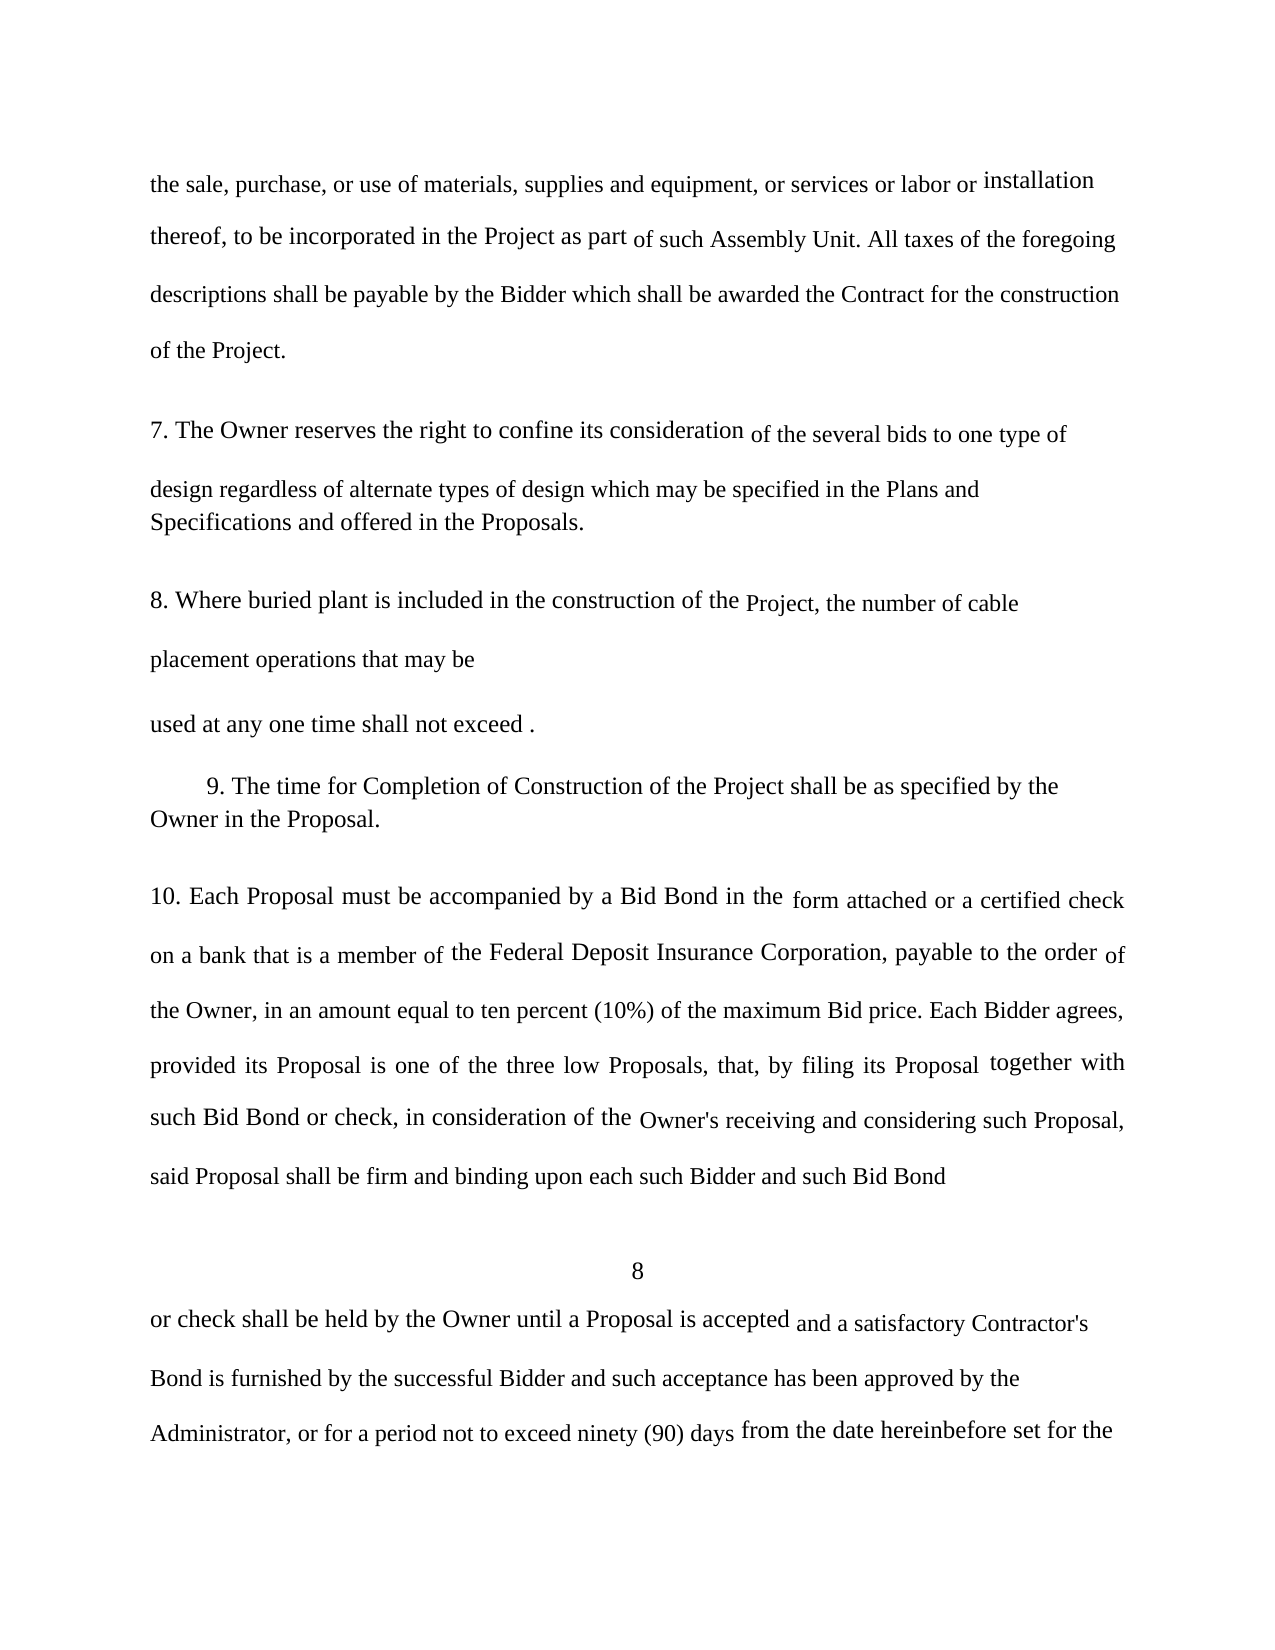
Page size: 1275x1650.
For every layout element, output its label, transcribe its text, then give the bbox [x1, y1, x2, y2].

text used at any one time shall not exceed . [150, 709, 855, 738]
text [150, 150, 1125, 363]
text 9. The time for Completion of Construction of the Project shall be as specified by the Owner in the Proposal. [150, 771, 1076, 833]
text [150, 1289, 1125, 1447]
text 8. Where buried plant is included in the construction of the Project, the number of cable placement operations that may be [150, 569, 1121, 672]
text 8 [631, 1256, 644, 1285]
text 7. The Owner reserves the right to confine its consideration of the several bids to one type of design regardless of alternate types of design which may be specified in the Plans and Specifications and offered in the Proposals. [150, 400, 1125, 536]
text 10. Each Proposal must be accompanied by a Bid Bond in the form attached or a certified check on a bank that is a member of the Federal Deposit Insurance Corporation, payable to the order of the Owner, in an amount equal to ten percent (10%) of the maximum Bid price. Each Bidder agrees, provided its Proposal is one of the three low Proposals, that, by filing its Proposal together with such Bid Bond or check, in consideration of the Owner's receiving and considering such Proposal, said Proposal shall be firm and binding upon each such Bidder and such Bid Bond [150, 866, 1125, 1189]
